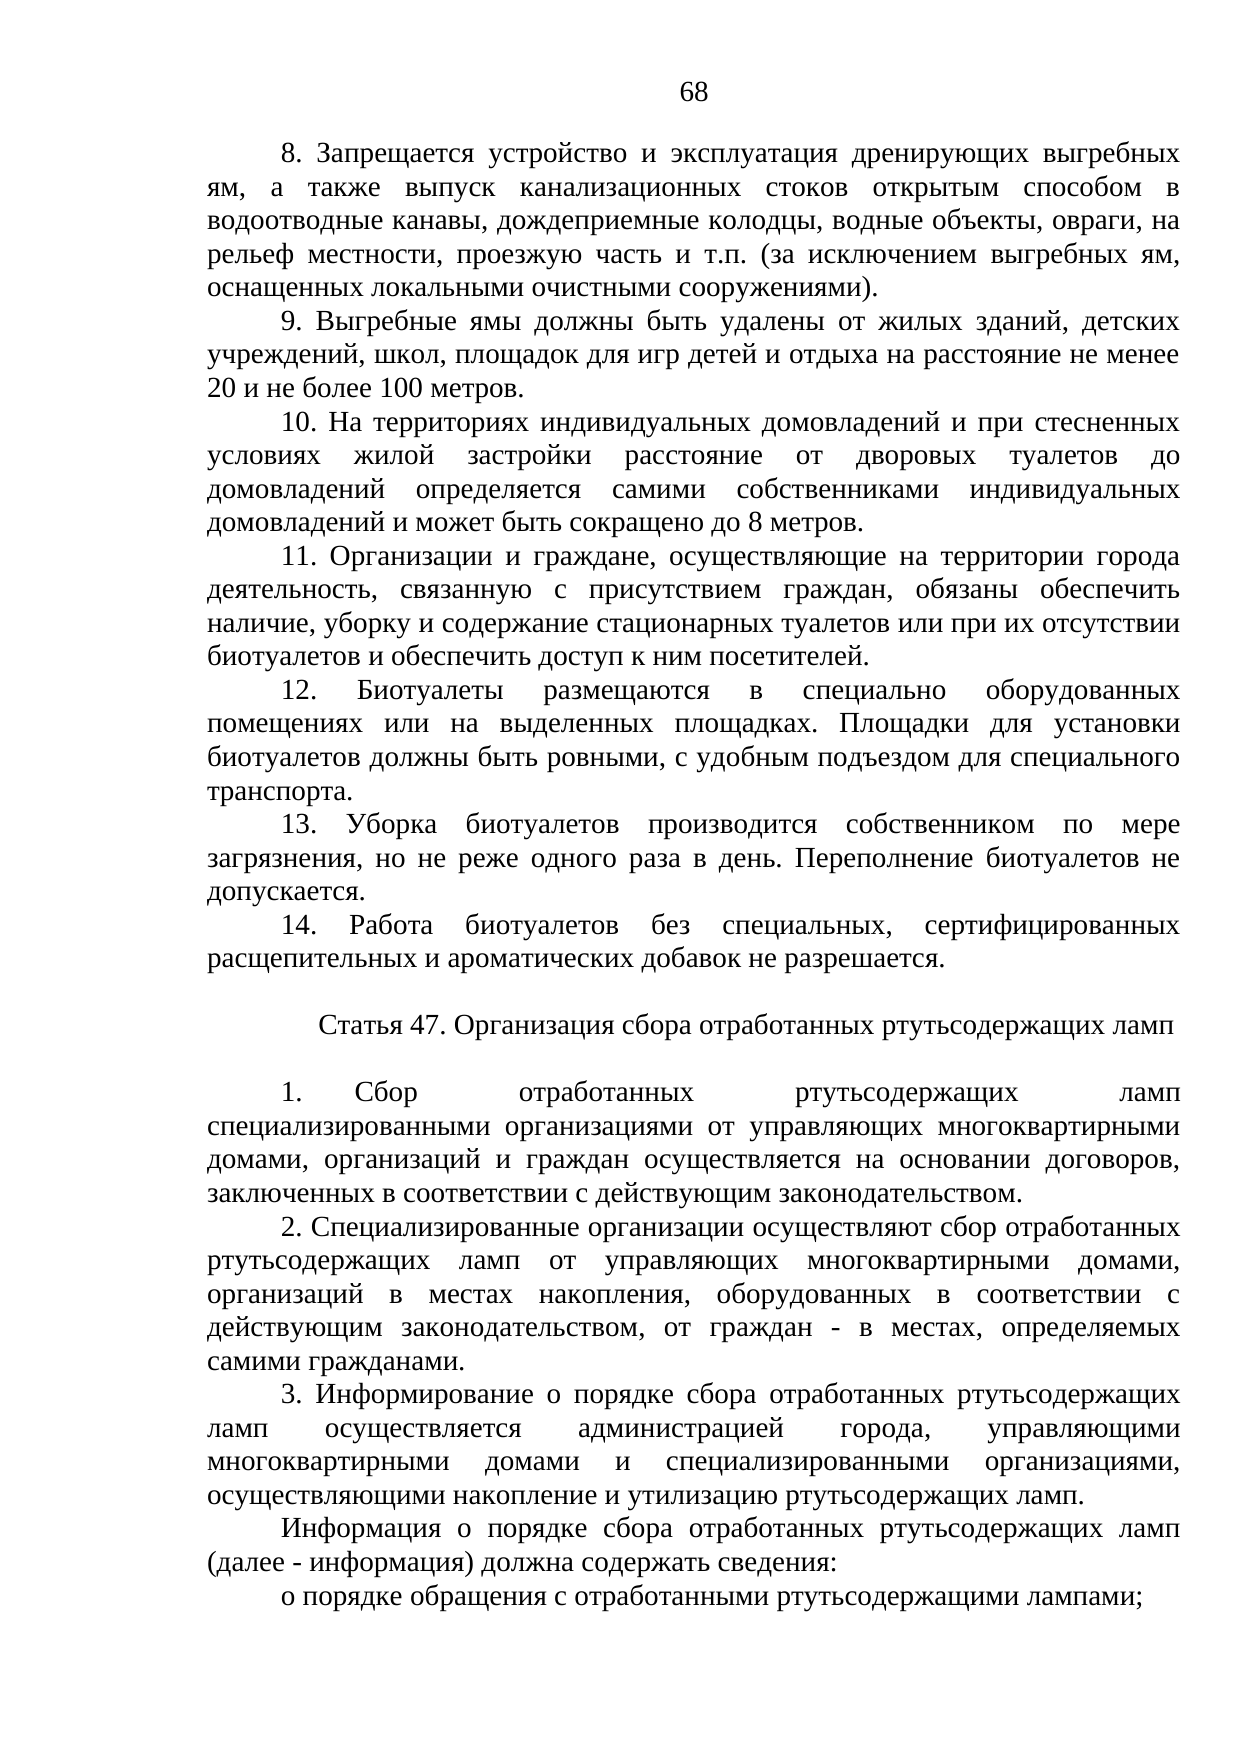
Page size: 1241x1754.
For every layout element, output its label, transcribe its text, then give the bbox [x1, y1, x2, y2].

text 10. На территориях индивидуальных домовладений и при стесненных условиях жилой застройки расстояние от дворовых туалетов до домовладений определяется самими собственниками индивидуальных домовладений и может быть сокращено до 8 метров. [207, 404, 1181, 538]
text 12. Биотуалеты размещаются в специально оборудованных помещениях или на выделенных площадках. Площадки для установки биотуалетов должны быть ровными, с удобным подъездом для специального транспорта. [207, 672, 1181, 806]
text 3. Информирование о порядке сбора отработанных ртутьсодержащих ламп осуществляется администрацией города, управляющими многоквартирными домами и специализированными организациями, осуществляющими накопление и утилизацию ртутьсодержащих ламп. [207, 1376, 1181, 1511]
text 13. Уборка биотуалетов производится собственником по мере загрязнения, но не реже одного раза в день. Переполнение биотуалетов не допускается. [207, 806, 1181, 907]
list Сбор отработанных ртутьсодержащих ламп специализированными организациями от управляющих многоквартирными домами, организаций и граждан осуществляется на основании договоров, заключенных в соответствии с действующим законодательством. [207, 1074, 1181, 1209]
text 11. Организации и граждане, осуществляющие на территории города деятельность, связанную с присутствием граждан, обязаны обеспечить наличие, уборку и содержание стационарных туалетов или при их отсутствии биотуалетов и обеспечить доступ к ним посетителей. [207, 538, 1181, 672]
text 9. Выгребные ямы должны быть удалены от жилых зданий, детских учреждений, школ, площадок для игр детей и отдыха на расстояние не менее 20 и не более 100 метров. [207, 303, 1181, 404]
text 8. Запрещается устройство и эксплуатация дренирующих выгребных ям, а также выпуск канализационных стоков открытым способом в водоотводные канавы, дождеприемные колодцы, водные объекты, овраги, на рельеф местности, проезжую часть и т.п. (за исключением выгребных ям, оснащенных локальными очистными сооружениями). [207, 135, 1181, 303]
text 2. Специализированные организации осуществляют сбор отработанных ртутьсодержащих ламп от управляющих многоквартирными домами, организаций в местах накопления, оборудованных в соответствии с действующим законодательством, от граждан - в местах, определяемых самими гражданами. [207, 1209, 1181, 1376]
text Информация о порядке сбора отработанных ртутьсодержащих ламп (далее - информация) должна содержать сведения: [207, 1511, 1181, 1578]
text о порядке обращения с отработанными ртутьсодержащими лампами; [207, 1578, 1181, 1611]
text 14. Работа биотуалетов без специальных, сертифицированных расщепительных и ароматических добавок не разрешается. [207, 907, 1181, 974]
text Статья 47. Организация сбора отработанных ртутьсодержащих ламп [244, 1007, 1181, 1041]
